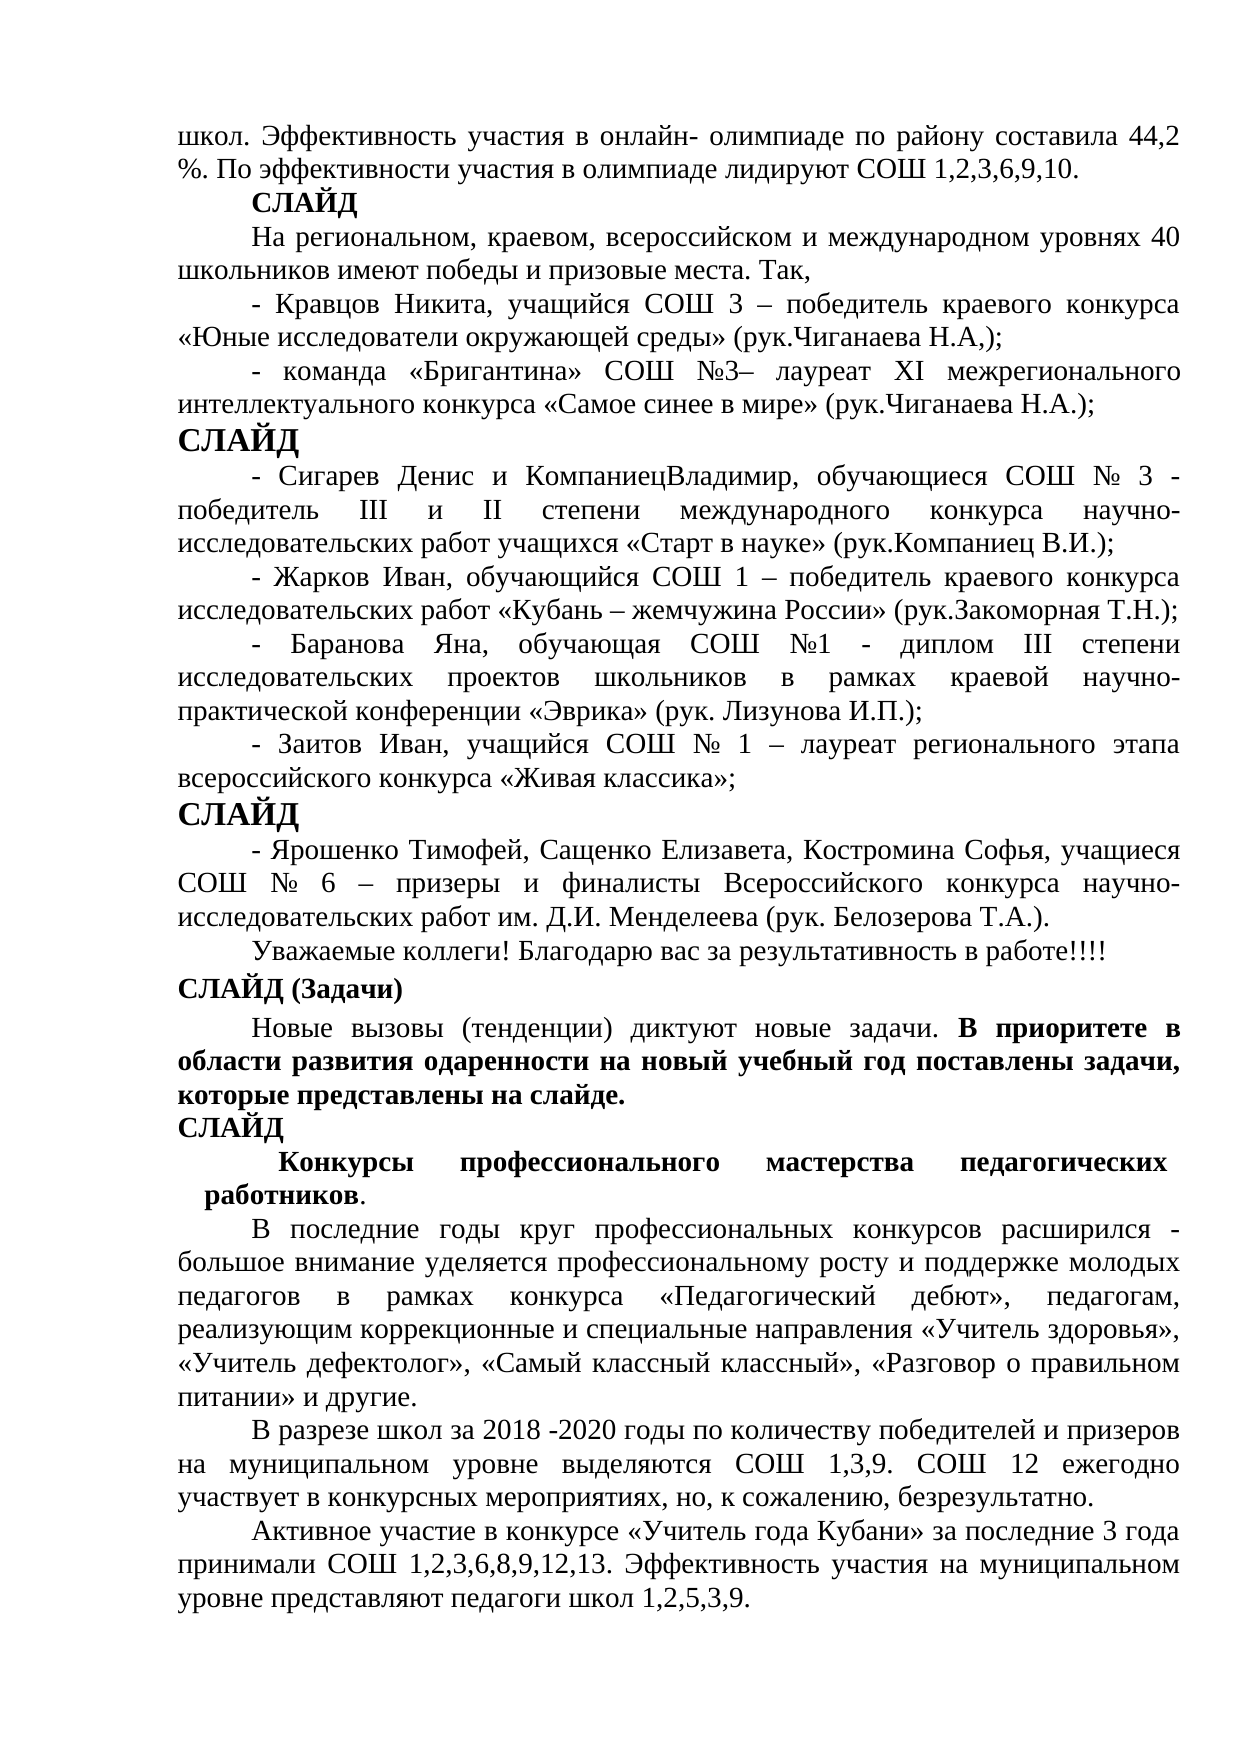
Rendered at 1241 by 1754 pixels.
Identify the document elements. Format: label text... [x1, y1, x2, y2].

text СЛАЙД [177, 420, 1181, 458]
text - Ярошенко Тимофей, Сащенко Елизавета, Костромина Софья, учащиеся СОШ № 6 – призеры и финалисты Всероссийского конкурса научно- исследовательских работ им. Д.И. Менделеева (рук. Белозерова Т.А.). [177, 832, 1181, 933]
text СЛАЙД (Задачи) [177, 971, 1181, 1005]
text Уважаемые коллеги! Благодарю вас за результативность в работе!!!! [177, 933, 1181, 966]
text Новые вызовы (тенденции) диктуют новые задачи. В приоритете в области развития одаренности на новый учебный год поставлены задачи, которые представлены на слайде. [177, 1010, 1181, 1110]
text - Заитов Иван, учащийся СОШ № 1 – лауреат регионального этапа всероссийского конкурса «Живая классика»; [177, 727, 1181, 794]
text Конкурсы профессионального мастерства педагогических работников. [204, 1144, 1168, 1211]
text СЛАЙД [177, 1110, 1168, 1144]
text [177, 118, 1181, 185]
text СЛАЙД [177, 794, 1181, 832]
text - Жарков Иван, обучающийся СОШ 1 – победитель краевого конкурса исследовательских работ «Кубань – жемчужина России» (рук.Закоморная Т.Н.); [177, 559, 1181, 626]
text В разрезе школ за 2018 -2020 годы по количеству победителей и призеров на муниципальном уровне выделяются СОШ 1,3,9. СОШ 12 ежегодно участвует в конкурсных мероприятиях, но, к сожалению, безрезультатно. [177, 1412, 1181, 1513]
text В последние годы круг профессиональных конкурсов расширился - большое внимание уделяется профессиональному росту и поддержке молодых педагогов в рамках конкурса «Педагогический дебют», педагогам, реализующим коррекционные и специальные направления «Учитель здоровья», «Учитель дефектолог», «Самый классный классный», «Разговор о правильном питании» и другие. [177, 1211, 1181, 1412]
text СЛАЙД [177, 185, 1181, 219]
text - команда «Бригантина» СОШ №3– лауреат XI межрегионального интеллектуального конкурса «Самое синее в мире» (рук.Чиганаева Н.А.); [177, 353, 1181, 420]
text - Сигарев Денис и КомпаниецВладимир, обучающиеся СОШ № 3 -победитель III и II степени международного конкурса научно-исследовательских работ учащихся «Старт в науке» (рук.Компаниец В.И.); [177, 458, 1181, 559]
text - Баранова Яна, обучающая СОШ №1 - диплом III степени исследовательских проектов школьников в рамках краевой научно-практической конференции «Эврика» (рук. Лизунова И.П.); [177, 626, 1181, 727]
text - Кравцов Никита, учащийся СОШ 3 – победитель краевого конкурса «Юные исследователи окружающей среды» (рук.Чиганаева Н.А,); [177, 286, 1181, 353]
text Активное участие в конкурсе «Учитель года Кубани» за последние 3 года принимали СОШ 1,2,3,6,8,9,12,13. Эффективность участия на муниципальном уровне представляют педагоги школ 1,2,5,3,9. [177, 1513, 1181, 1613]
text На региональном, краевом, всероссийском и международном уровнях 40 школьников имеют победы и призовые места. Так, [177, 219, 1181, 286]
